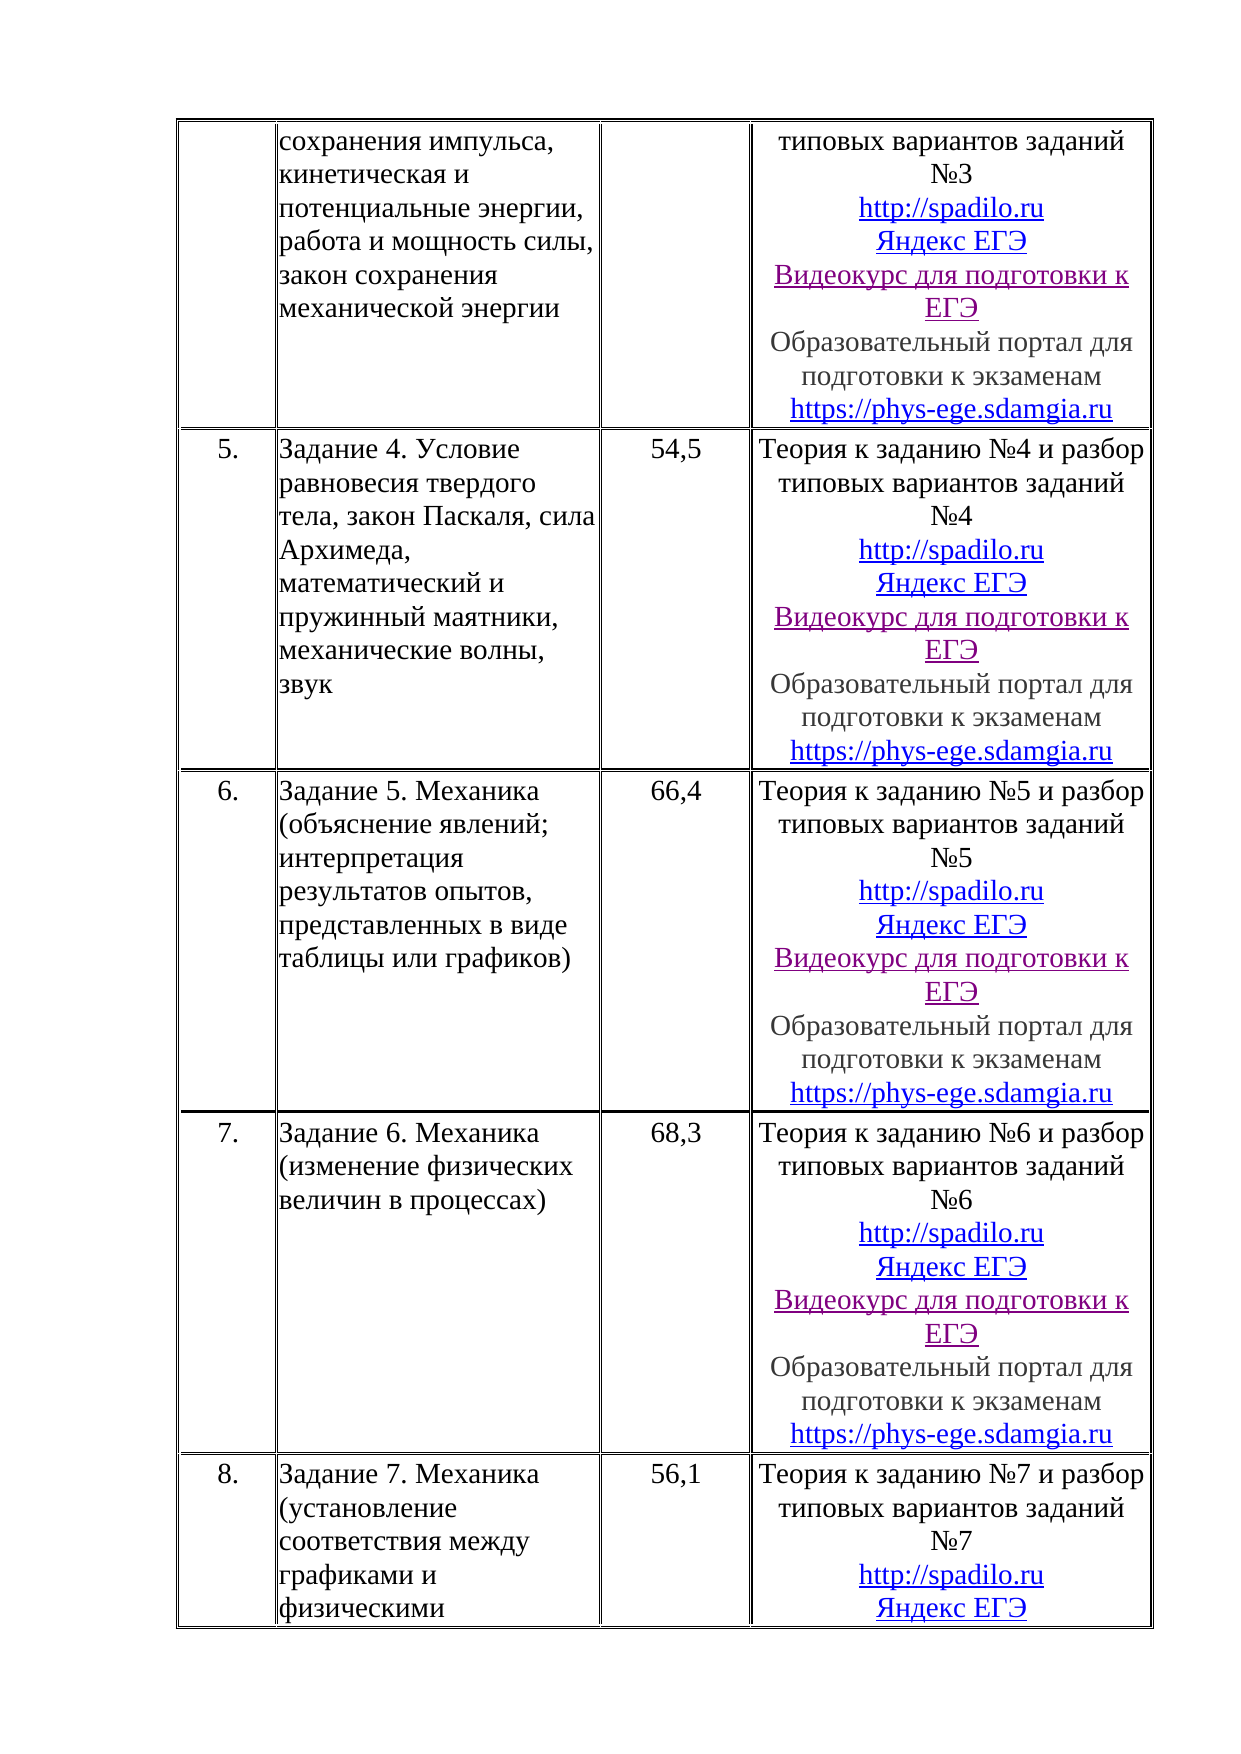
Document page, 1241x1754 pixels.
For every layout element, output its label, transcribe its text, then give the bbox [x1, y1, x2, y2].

table_cell Задание 6. Механика (изменение физических величин в процессах) [278, 1113, 599, 1452]
table_cell [179, 768, 275, 1110]
table_cell Теория к заданию №3 и разбор типовых вариантов заданий №3 http://spadilo.ru Яндекс ЕГЭ Видеокурс для подготовки к ЕГЭ Образовательный портал для подготовки к экзаменам https://phys-ege.sdamgia.ru [751, 122, 1150, 426]
table_cell 68,3 [602, 1113, 749, 1452]
table_cell Теория к заданию №6 и разбор типовых вариантов заданий №6 http://spadilo.ru Яндекс ЕГЭ Видеокурс для подготовки к ЕГЭ Образовательный портал для подготовки к экзаменам https://phys-ege.sdamgia.ru [753, 1110, 1150, 1452]
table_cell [276, 1455, 601, 1626]
table_cell 66,4 [602, 772, 749, 1110]
table_cell 54,5 [602, 430, 749, 768]
table_cell [177, 1452, 276, 1626]
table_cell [276, 122, 601, 426]
table_cell Задание 5. Механика (объяснение явлений; интерпретация результатов опытов, представленных в виде таблицы или графиков) [278, 772, 599, 1110]
table_cell Теория к заданию №4 и разбор типовых вариантов заданий №4 http://spadilo.ru Яндекс ЕГЭ Видеокурс для подготовки к ЕГЭ Образовательный портал для подготовки к экзаменам https://phys-ege.sdamgia.ru [753, 426, 1151, 768]
table_cell Задание 4. Условие равновесия твердого тела, закон Паскаля, сила Архимеда, математический и пружинный маятники, механические волны, звук [278, 430, 599, 768]
table_cell 78,7 [601, 120, 751, 426]
table_cell [179, 1110, 275, 1452]
table_cell 56,1 [601, 1452, 751, 1626]
table_cell [179, 426, 275, 768]
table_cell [751, 1452, 1152, 1626]
table_cell [179, 122, 276, 426]
table_cell Теория к заданию №5 и разбор типовых вариантов заданий №5 http://spadilo.ru Яндекс ЕГЭ Видеокурс для подготовки к ЕГЭ Образовательный портал для подготовки к экзаменам https://phys-ege.sdamgia.ru [753, 768, 1151, 1110]
